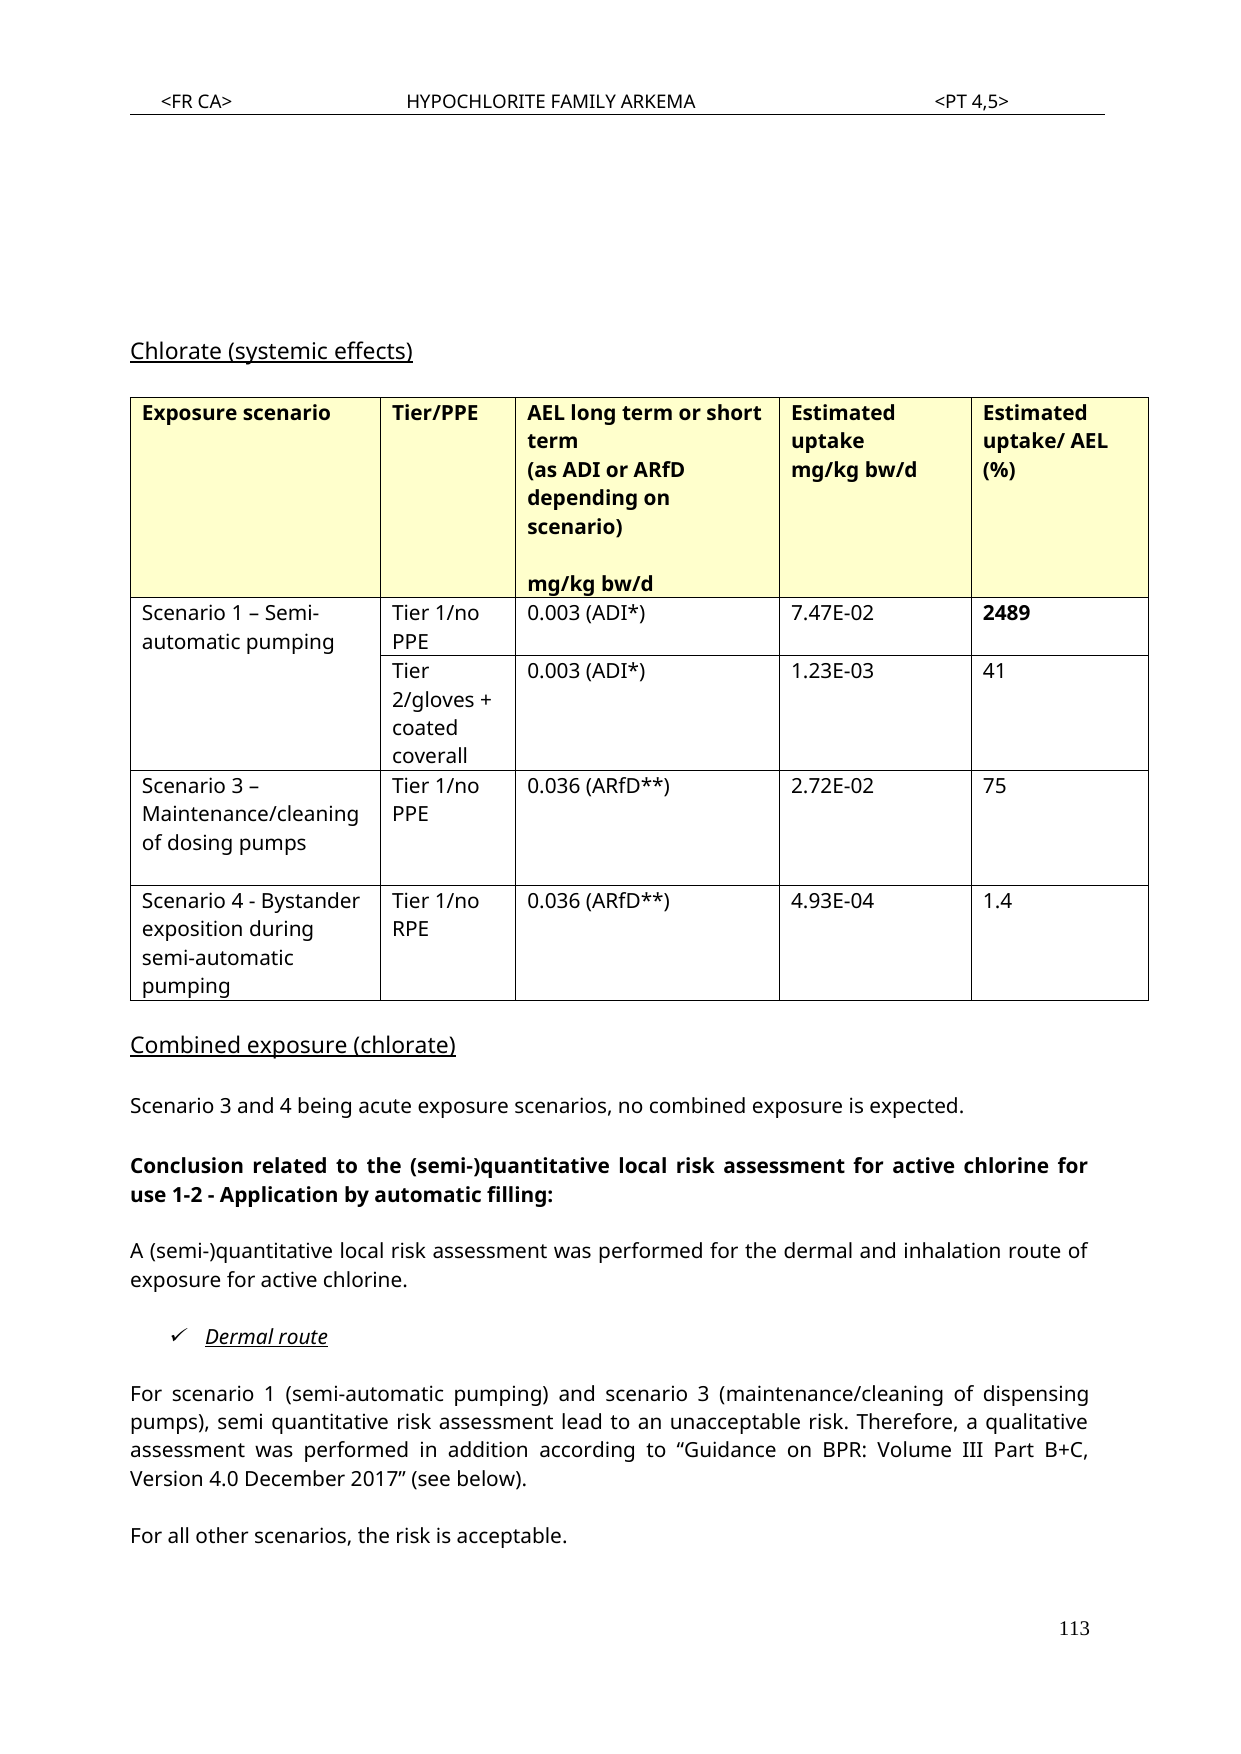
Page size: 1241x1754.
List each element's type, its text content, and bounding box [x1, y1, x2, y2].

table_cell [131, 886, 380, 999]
text Combined exposure (chlorate) [130, 1029, 1089, 1060]
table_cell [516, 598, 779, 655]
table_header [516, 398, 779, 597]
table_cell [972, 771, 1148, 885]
text Conclusion related to the (semi-)quantitative local risk assessment for active chlorine for use 1-2 - Application by automatic filling: [130, 1151, 1089, 1208]
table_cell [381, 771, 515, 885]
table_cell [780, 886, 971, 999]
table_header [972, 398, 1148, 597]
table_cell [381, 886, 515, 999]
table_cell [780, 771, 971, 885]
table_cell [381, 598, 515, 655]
text A (semi-)quantitative local risk assessment was performed for the dermal and inhalation route of exposure for active chlorine. [130, 1237, 1089, 1293]
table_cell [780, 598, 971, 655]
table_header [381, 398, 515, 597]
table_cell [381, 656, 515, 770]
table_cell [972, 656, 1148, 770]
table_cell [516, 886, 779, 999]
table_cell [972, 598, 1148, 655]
text For all other scenarios, the risk is acceptable. [130, 1521, 1089, 1549]
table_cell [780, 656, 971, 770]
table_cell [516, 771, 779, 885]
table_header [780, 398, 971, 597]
text Scenario 3 and 4 being acute exposure scenarios, no combined exposure is expected. [130, 1092, 1089, 1120]
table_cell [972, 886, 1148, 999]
text Chlorate (systemic effects) [130, 335, 1089, 366]
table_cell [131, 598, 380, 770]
list Dermal route [167, 1322, 1089, 1350]
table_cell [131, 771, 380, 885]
text For scenario 1 (semi-automatic pumping) and scenario 3 (maintenance/cleaning of dispensing pumps), semi quantitative risk assessment lead to an unacceptable risk. Therefore, a qualitative assessment was performed in addition according to “Guidance on BPR: Volume III Part B+C, Version 4.0 December 2017” (see below). [130, 1379, 1089, 1492]
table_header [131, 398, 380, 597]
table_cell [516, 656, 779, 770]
